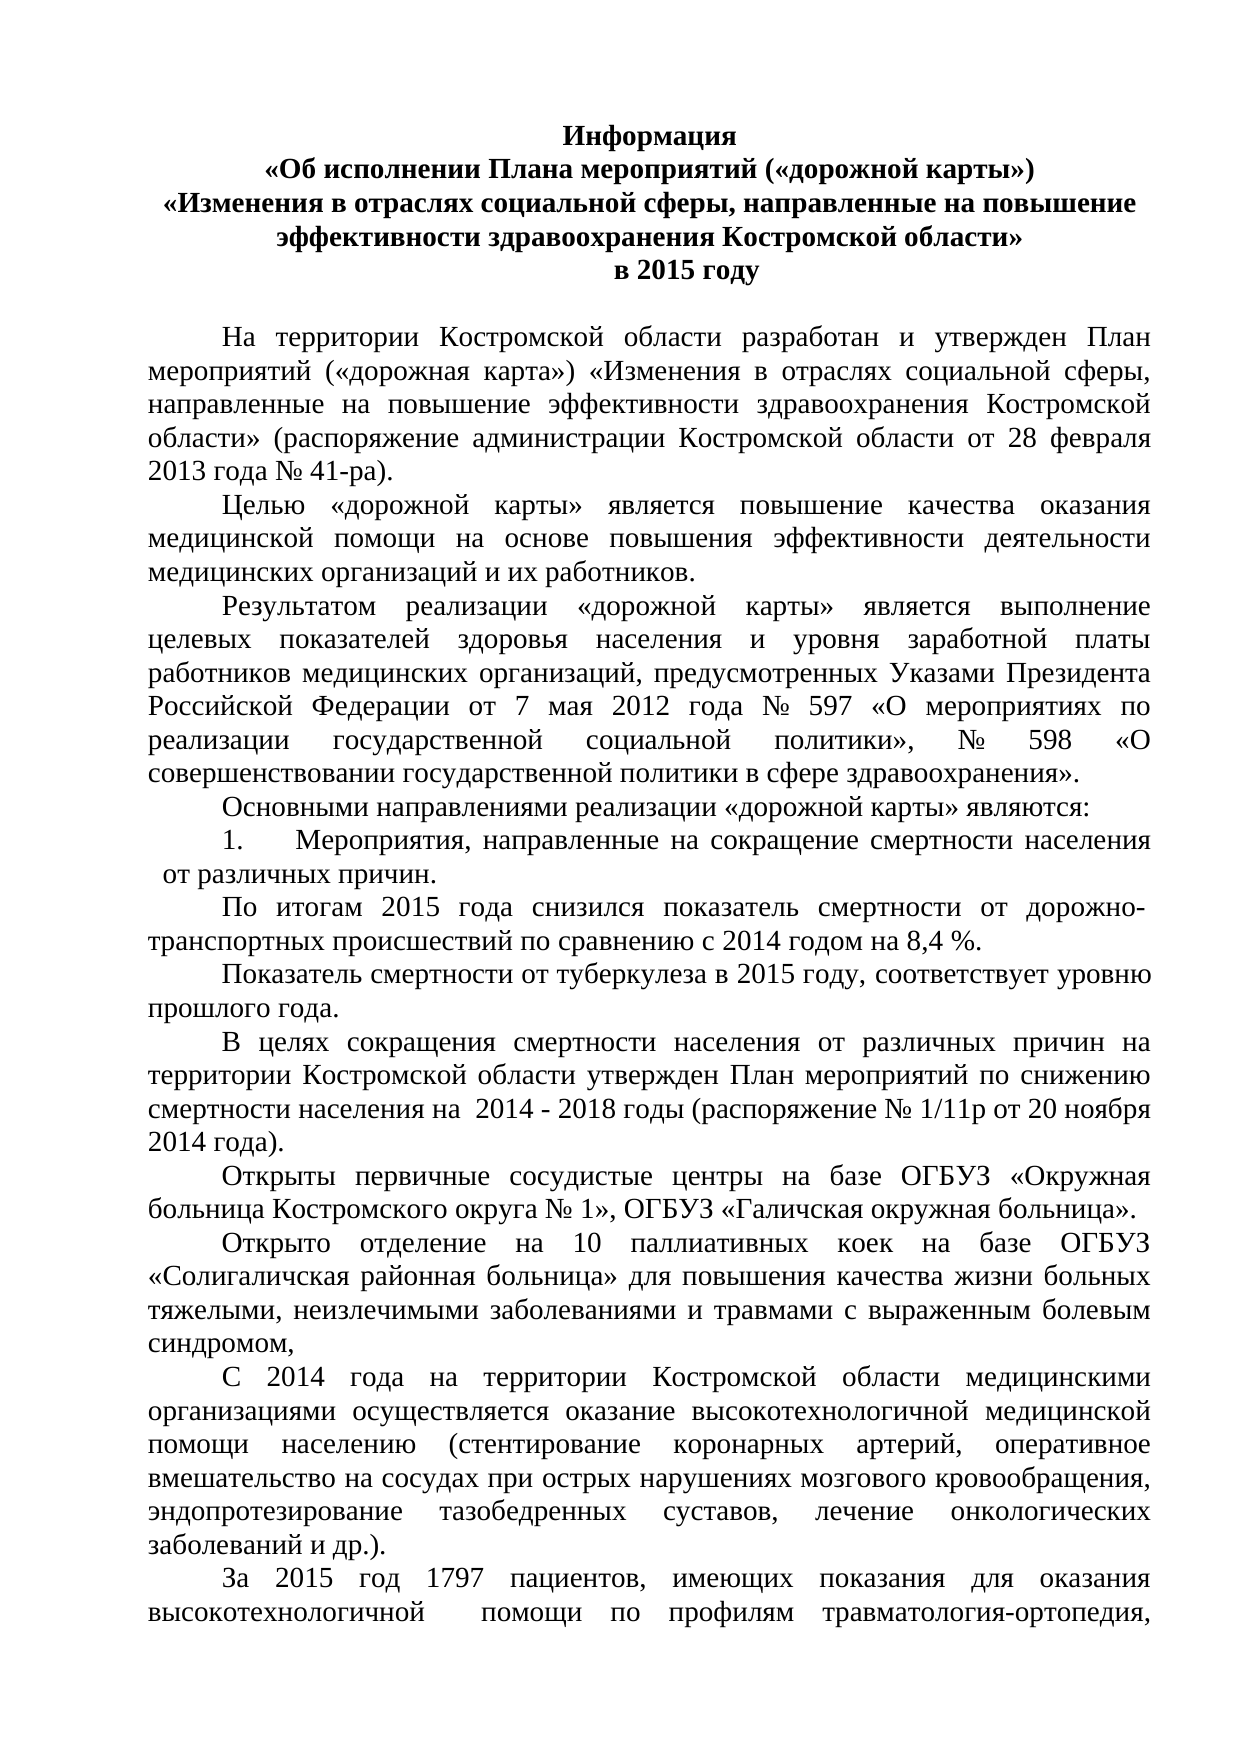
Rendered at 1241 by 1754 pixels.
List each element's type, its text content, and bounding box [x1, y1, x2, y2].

text Информация [148, 118, 1152, 152]
text в 2015 году [148, 252, 1152, 286]
text «Об исполнении Плана мероприятий («дорожной карты») [148, 152, 1152, 185]
text В целях сокращения смертности населения от различных причин на территории Костромской области утвержден План мероприятий по снижению смертности населения на 2014 - 2018 годы (распоряжение № 1/11р от 20 ноября 2014 года). [148, 1024, 1152, 1158]
text С 2014 года на территории Костромской области медицинскими организациями осуществляется оказание высокотехнологичной медицинской помощи населению (стентирование коронарных артерий, оперативное вмешательство на сосудах при острых нарушениях мозгового кровообращения, эндопротезирование тазобедренных суставов, лечение онкологических заболеваний и др.). [148, 1359, 1152, 1560]
text Показатель смертности от туберкулеза в 2015 году, соответствует уровню прошлого года. [148, 957, 1152, 1024]
text Основными направлениями реализации «дорожной карты» являются: [148, 789, 1152, 822]
text Открыто отделение на 10 паллиативных коек на базе ОГБУЗ «Солигаличская районная больница» для повышения качества жизни больных тяжелыми, неизлечимыми заболеваниями и травмами с выраженным болевым синдромом, [148, 1225, 1152, 1359]
text Целью «дорожной карты» является повышение качества оказания медицинской помощи на основе повышения эффективности деятельности медицинских организаций и их работников. [148, 487, 1152, 588]
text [148, 1560, 1152, 1627]
text По итогам 2015 года снизился показатель смертности от дорожно-транспортных происшествий по сравнению с 2014 годом на 8,4 %. [148, 889, 1147, 957]
text На территории Костромской области разработан и утвержден План мероприятий («дорожная карта») «Изменения в отраслях социальной сферы, направленные на повышение эффективности здравоохранения Костромской области» (распоряжение администрации Костромской области от 28 февраля 2013 года № 41-ра). [148, 319, 1152, 487]
list Мероприятия, направленные на сокращение смертности населения от различных причин. [162, 822, 1152, 889]
text Открыты первичные сосудистые центры на базе ОГБУЗ «Окружная больница Костромского округа № 1», ОГБУЗ «Галичская окружная больница». [148, 1158, 1152, 1225]
text «Изменения в отраслях социальной сферы, направленные на повышение эффективности здравоохранения Костромской области» [148, 185, 1152, 252]
text Результатом реализации «дорожной карты» является выполнение целевых показателей здоровья населения и уровня заработной платы работников медицинских организаций, предусмотренных Указами Президента Российской Федерации от 7 мая 2012 года № 597 «О мероприятиях по реализации государственной социальной политики», № 598 «О совершенствовании государственной политики в сфере здравоохранения». [148, 588, 1152, 789]
